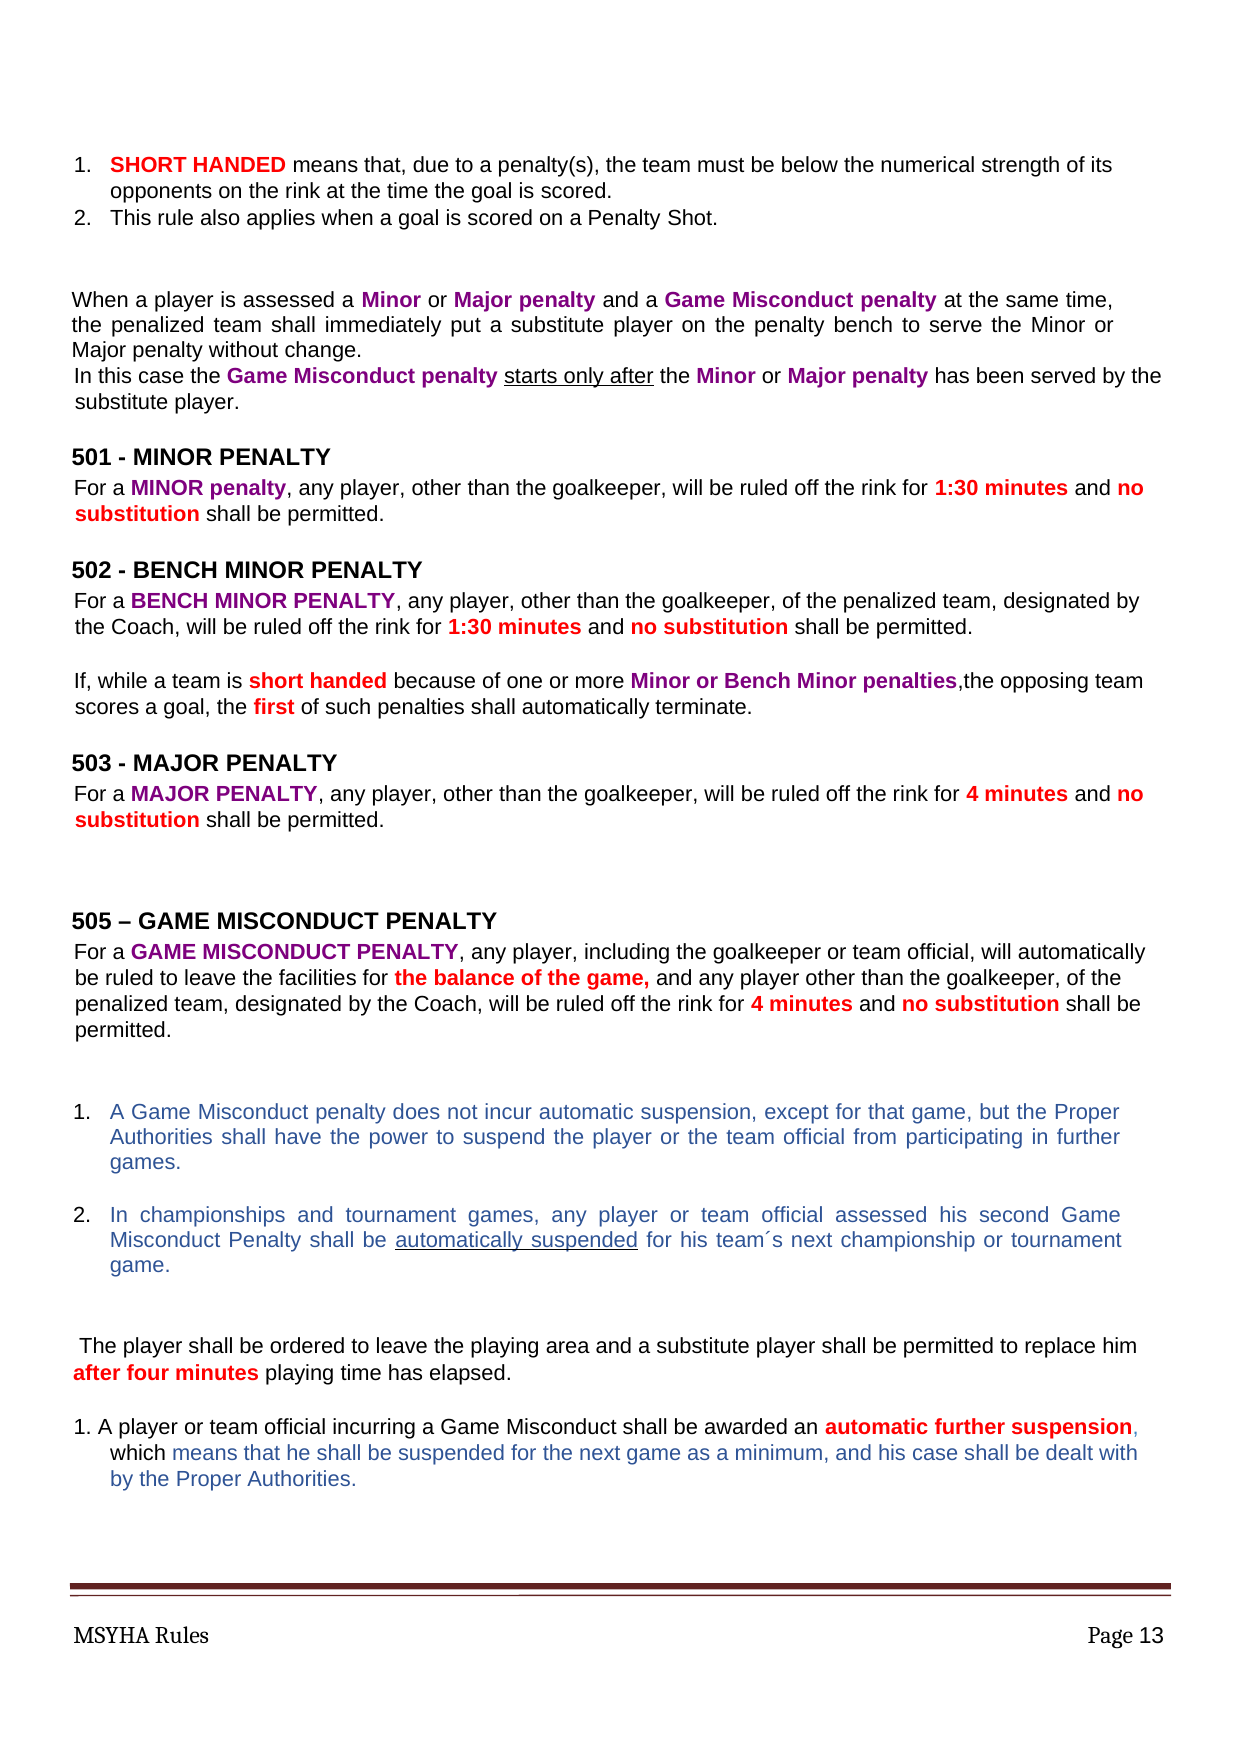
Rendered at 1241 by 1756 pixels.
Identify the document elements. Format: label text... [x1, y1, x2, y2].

text When a player is assessed a Minor or Major penalty and a Game Misconduct penalty at the same time, the penalized team shall immediately put a substitute player on the penalty bench to serve the Minor or Major penalty without change. [71, 287, 1113, 362]
text after four minutes playing time has elapsed. [73, 1360, 1184, 1385]
text If, while a team is short handed because of one or more Minor or Bench Minor penalties,the opposing team scores a goal, the first of such penalties shall automatically terminate. [73, 668, 1146, 719]
text In this case the Game Misconduct penalty starts only after the Minor or Major penalty has been served by the substitute player. [73, 363, 1164, 414]
list A Game Misconduct penalty does not incur automatic suspension, except for that game, but the Proper Authorities shall have the power to suspend the player or the team official from participating in further games. [73, 1098, 1122, 1174]
subtitle 501 - MINOR PENALTY [71, 443, 1184, 471]
text 1. A player or team official incurring a Game Misconduct shall be awarded an automatic further suspension, which means that he shall be suspended for the next game as a minimum, and his case shall be dealt with by the Proper Authorities. [73, 1414, 1160, 1491]
text For a GAME MISCONDUCT PENALTY, any player, including the goalkeeper or team official, will automatically be ruled to leave the facilities for the balance of the game, and any player other than the goalkeeper, of the penalized team, designated by the Coach, will be ruled off the rink for 4 minutes and no substitution shall be permitted. [73, 939, 1148, 1042]
subtitle 502 - BENCH MINOR PENALTY [71, 556, 1184, 583]
subtitle 503 - MAJOR PENALTY [71, 749, 1184, 776]
list In championships and tournament games, any player or team official assessed his second Game Misconduct Penalty shall be automatically suspended for his team´s next championship or tournament game. [73, 1202, 1122, 1278]
text For a BENCH MINOR PENALTY, any player, other than the goalkeeper, of the penalized team, designated by the Coach, will be ruled off the rink for 1:30 minutes and no substitution shall be permitted. [73, 588, 1142, 639]
subtitle 505 – GAME MISCONDUCT PENALTY [71, 907, 1184, 935]
text For a MAJOR PENALTY, any player, other than the goalkeeper, will be ruled off the rink for 4 minutes and no substitution shall be permitted. [73, 781, 1146, 832]
text For a MINOR penalty, any player, other than the goalkeeper, will be ruled off the rink for 1:30 minutes and no substitution shall be permitted. [73, 475, 1146, 526]
list SHORT HANDED means that, due to a penalty(s), the team must be below the numerical strength of its opponents on the rink at the time the goal is scored. [73, 152, 1114, 203]
text The player shall be ordered to leave the playing area and a substitute player shall be permitted to replace him [79, 1333, 1184, 1358]
list This rule also applies when a goal is scored on a Penalty Shot. [73, 205, 1184, 230]
